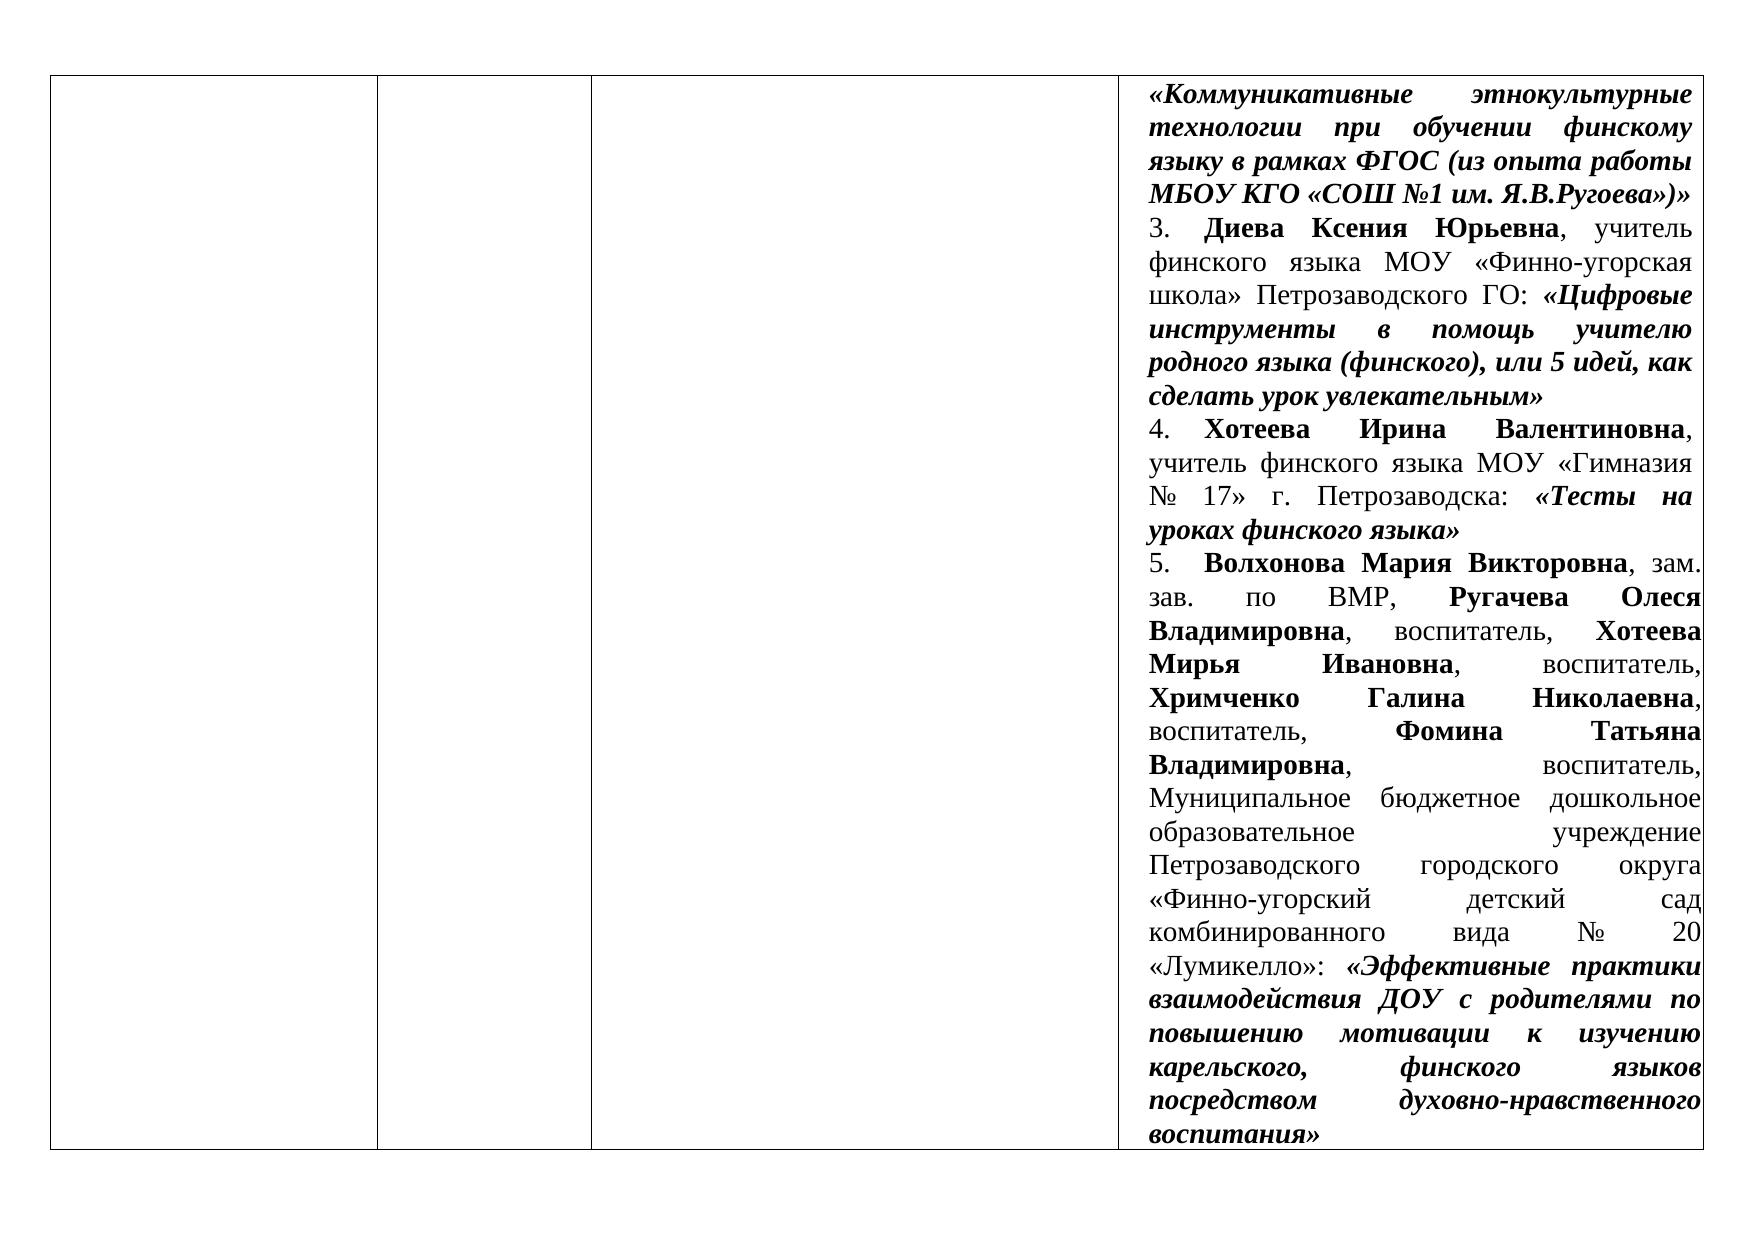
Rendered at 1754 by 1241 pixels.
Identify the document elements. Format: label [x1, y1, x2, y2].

table_cell [1119, 76, 1703, 1149]
table_cell [378, 76, 591, 1149]
table_cell [51, 76, 377, 1149]
table_cell [592, 76, 1118, 1149]
